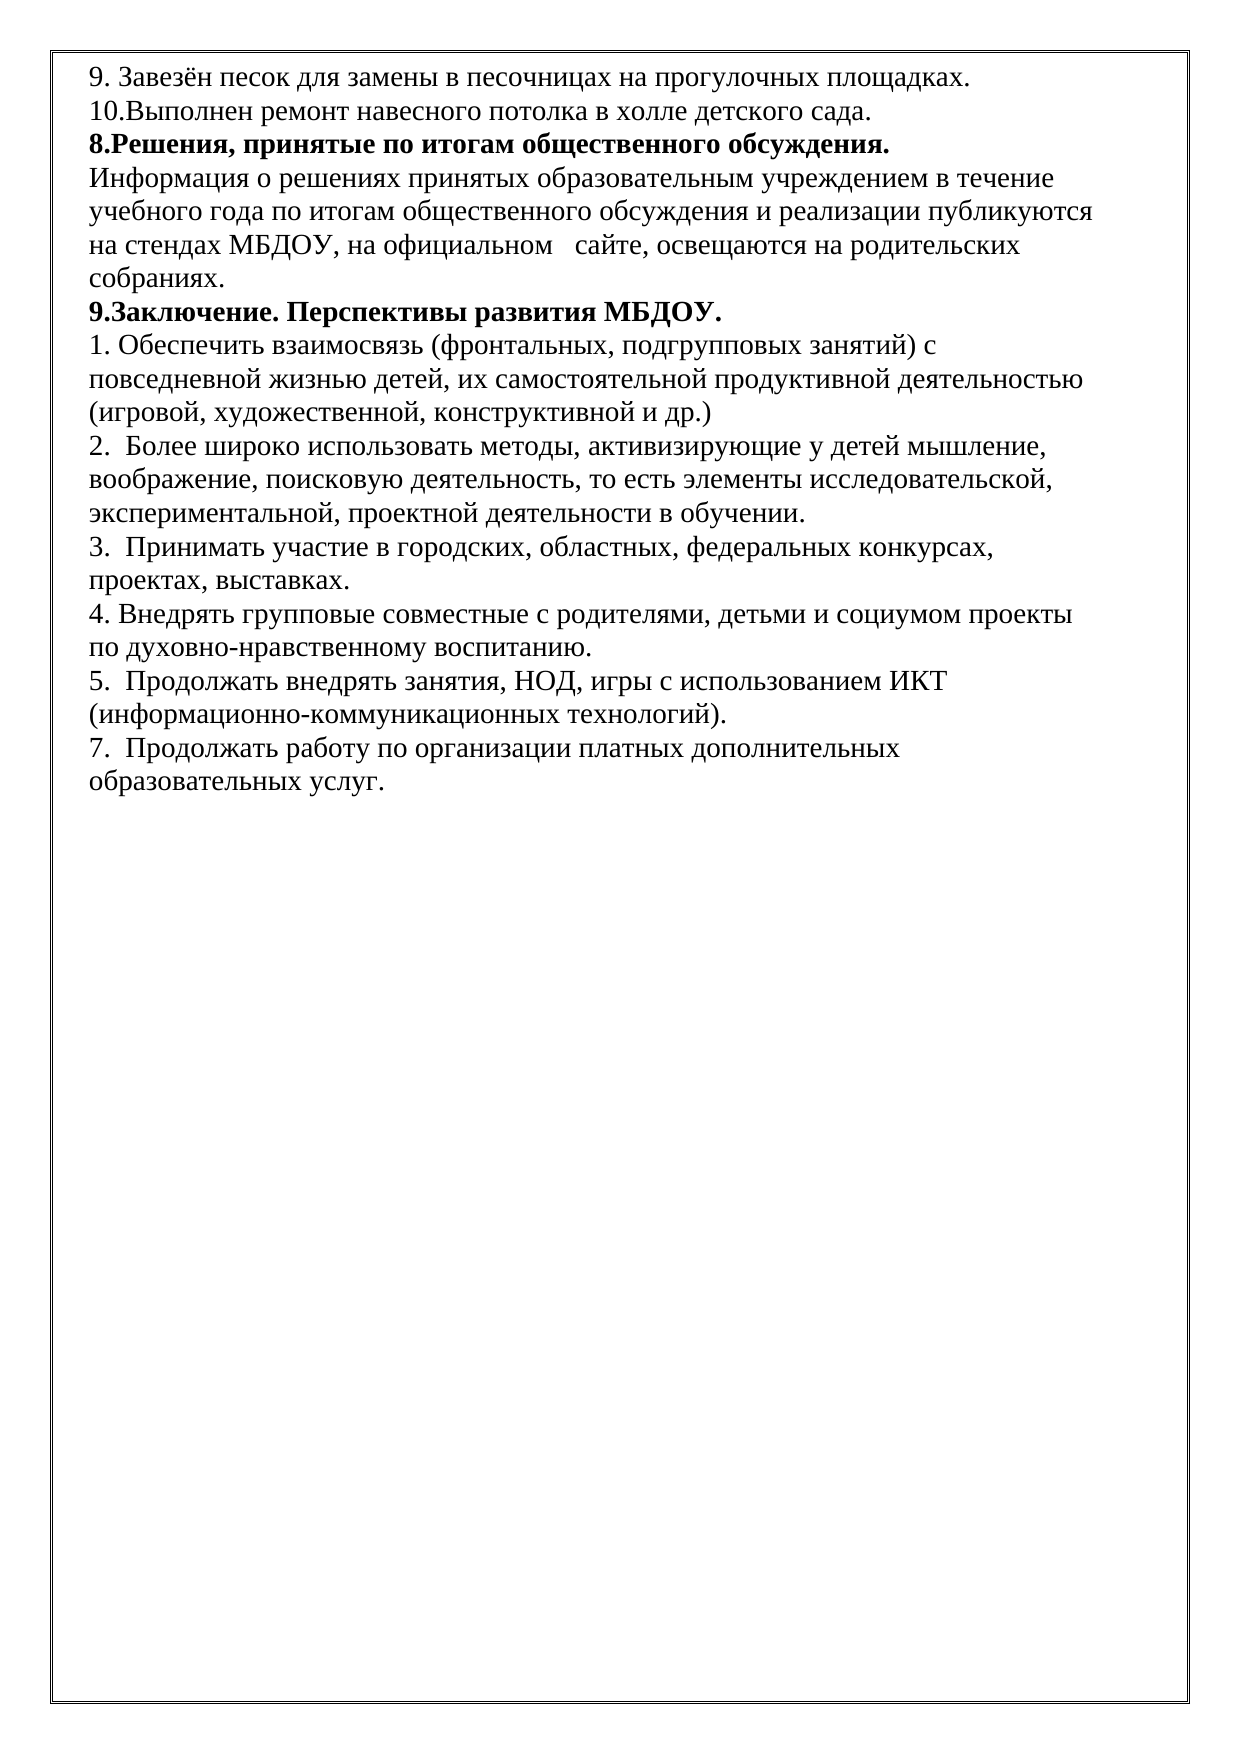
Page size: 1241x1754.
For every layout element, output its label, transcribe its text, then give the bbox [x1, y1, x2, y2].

text 1. Обеспечить взаимосвязь (фронтальных, подгрупповых занятий) с повседневной жизнью детей, их самостоятельной продуктивной деятельностью (игровой, художественной, конструктивной и др.) [89, 327, 1107, 428]
text 9. Завезён песок для замены в песочницах на прогулочных площадках. [89, 59, 1107, 93]
text 7. Продолжать работу по организации платных дополнительных образовательных услуг. [89, 730, 1107, 797]
text 4. Внедрять групповые совместные с родителями, детьми и социумом проекты по духовно-нравственному воспитанию. [89, 596, 1107, 663]
text 10.Выполнен ремонт навесного потолка в холле детского сада. [89, 93, 1107, 126]
text Информация о решениях принятых образовательным учреждением в течение учебного года по итогам общественного обсуждения и реализации публикуются на стендах МБДОУ, на официальном сайте, освещаются на родительских собраниях. [89, 160, 1107, 294]
text 5. Продолжать внедрять занятия, НОД, игры с использованием ИКТ (информационно-коммуникационных технологий). [89, 663, 1107, 730]
text 9.Заключение. Перспективы развития МБДОУ. [89, 294, 1107, 327]
text 8.Решения, принятые по итогам общественного обсуждения. [89, 126, 1107, 160]
text 2. Более широко использовать методы, активизирующие у детей мышление, воображение, поисковую деятельность, то есть элементы исследовательской, экспериментальной, проектной деятельности в обучении. [89, 428, 1107, 529]
text 3. Принимать участие в городских, областных, федеральных конкурсах, проектах, выставках. [89, 529, 1107, 596]
